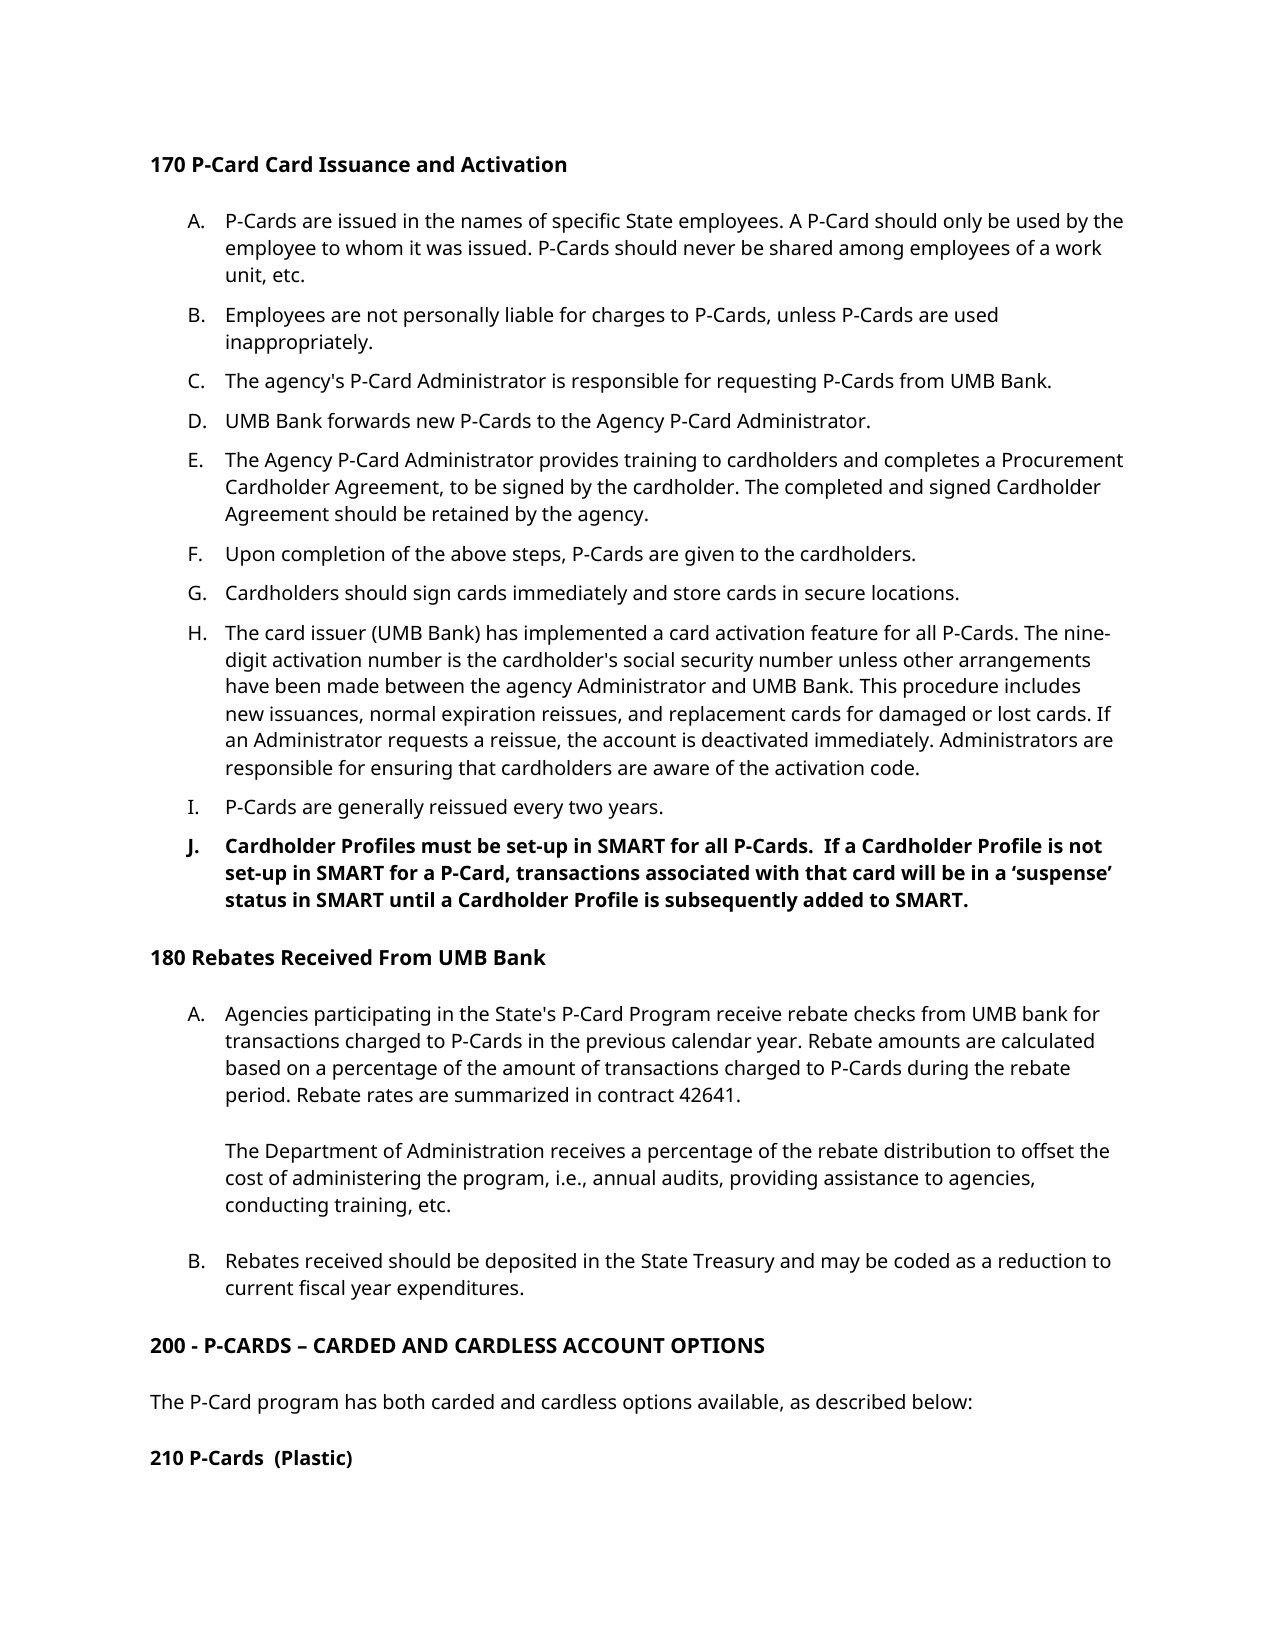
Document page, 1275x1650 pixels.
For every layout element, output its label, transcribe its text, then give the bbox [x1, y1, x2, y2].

list Cardholder Profiles must be set-up in SMART for all P-Cards. If a Cardholder Profile is not set-up in SMART for a P-Card, transactions associated with that card will be in a ‘suspense’ status in SMART until a Cardholder Profile is subsequently added to SMART. [187, 833, 1125, 914]
list Employees are not personally liable for charges to P-Cards, unless P-Cards are used inappropriately. [187, 301, 1125, 355]
text 200 - P-CARDS – CARDED AND CARDLESS ACCOUNT OPTIONS [150, 1331, 1125, 1359]
text The Department of Administration receives a percentage of the rebate distribution to offset the cost of administering the program, i.e., annual audits, providing assistance to agencies, conducting training, etc. [225, 1137, 1125, 1218]
text B. Rebates received should be deposited in the State Treasury and may be coded as a reduction to current fiscal year expenditures. [187, 1248, 1125, 1302]
list Cardholders should sign cards immediately and store cards in secure locations. [187, 579, 1125, 606]
list UMB Bank forwards new P-Cards to the Agency P-Card Administrator. [187, 407, 1125, 434]
text The P-Card program has both carded and cardless options available, as described below: [150, 1388, 1125, 1415]
list Upon completion of the above steps, P-Cards are given to the cardholders. [187, 540, 1125, 567]
text 210 P-Cards (Plastic) [150, 1444, 1125, 1471]
text A. Agencies participating in the State's P-Card Program receive rebate checks from UMB bank for transactions charged to P-Cards in the previous calendar year. Rebate amounts are calculated based on a percentage of the amount of transactions charged to P-Cards during the rebate period. Rebate rates are summarized in contract 42641. [187, 1000, 1125, 1108]
list P-Cards are generally reissued every two years. [187, 793, 1125, 820]
list The Agency P-Card Administrator provides training to cardholders and completes a Procurement Cardholder Agreement, to be signed by the cardholder. The completed and signed Cardholder Agreement should be retained by the agency. [187, 446, 1125, 527]
text 180 Rebates Received From UMB Bank [150, 943, 1125, 971]
list The agency's P-Card Administrator is responsible for requesting P-Cards from UMB Bank. [187, 367, 1125, 394]
text 170 P-Card Card Issuance and Activation [150, 150, 1125, 178]
list The card issuer (UMB Bank) has implemented a card activation feature for all P-Cards. The nine-digit activation number is the cardholder's social security number unless other arrangements have been made between the agency Administrator and UMB Bank. This procedure includes new issuances, normal expiration reissues, and replacement cards for damaged or lost cards. If an Administrator requests a reissue, the account is deactivated immediately. Administrators are responsible for ensuring that cardholders are aware of the activation code. [187, 619, 1125, 781]
list P-Cards are issued in the names of specific State employees. A P-Card should only be used by the employee to whom it was issued. P-Cards should never be shared among employees of a work unit, etc. [187, 208, 1125, 288]
